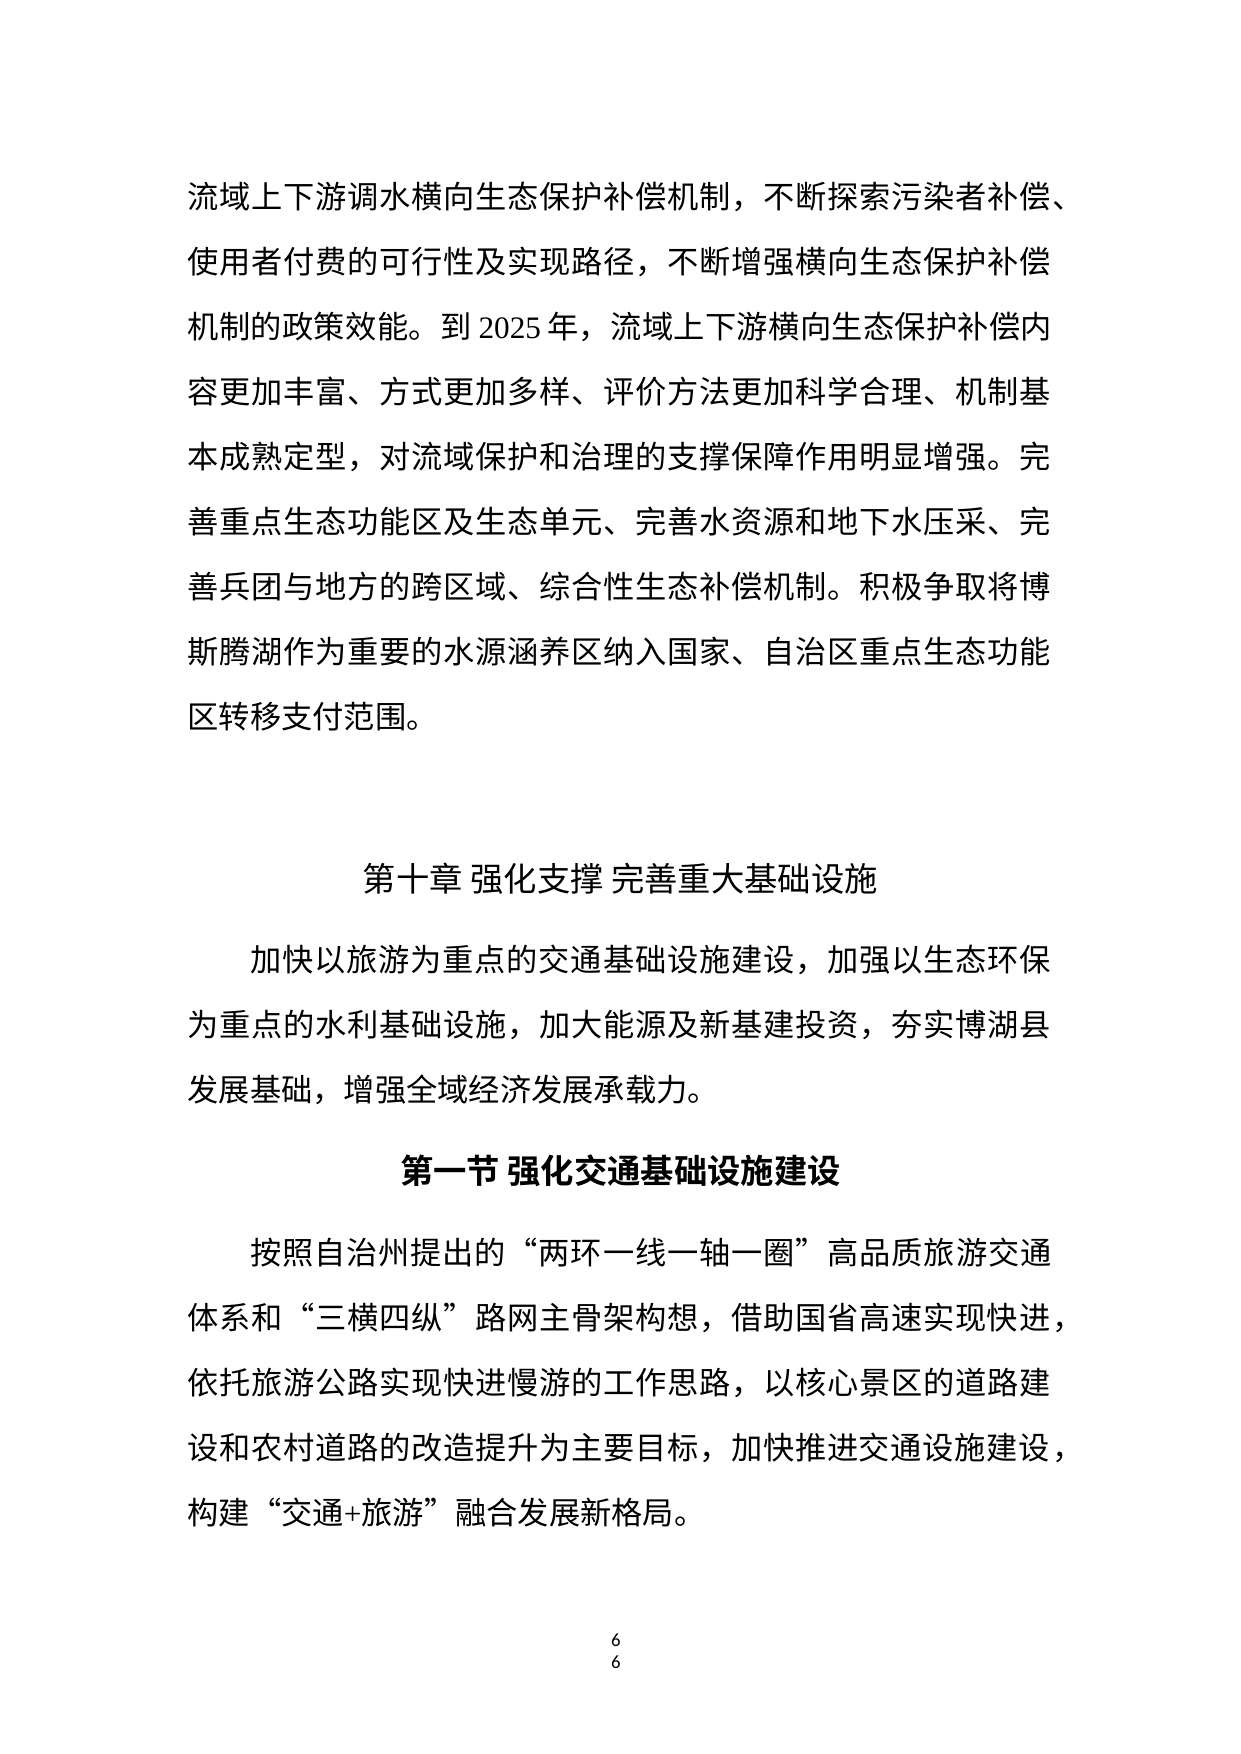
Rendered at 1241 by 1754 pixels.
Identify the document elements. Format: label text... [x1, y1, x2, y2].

text 加快以旅游为重点的交通基础设施建设，加强以生态环保为重点的水利基础设施，加大能源及新基建投资，夯实博湖县发展基础，增强全域经济发展承载力。 [187, 926, 1053, 1121]
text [187, 162, 1053, 747]
text 按照自治州提出的“两环一线一轴一圈”高品质旅游交通体系和“三横四纵”路网主骨架构想，借助国省高速实现快进，依托旅游公路实现快进慢游的工作思路，以核心景区的道路建设和农村道路的改造提升为主要目标，加快推进交通设施建设，构建“交通+旅游”融合发展新格局。 [187, 1218, 1053, 1543]
list 第十章 强化支撑 完善重大基础设施 [187, 844, 1053, 909]
list 第一节 强化交通基础设施建设 [187, 1137, 1053, 1202]
